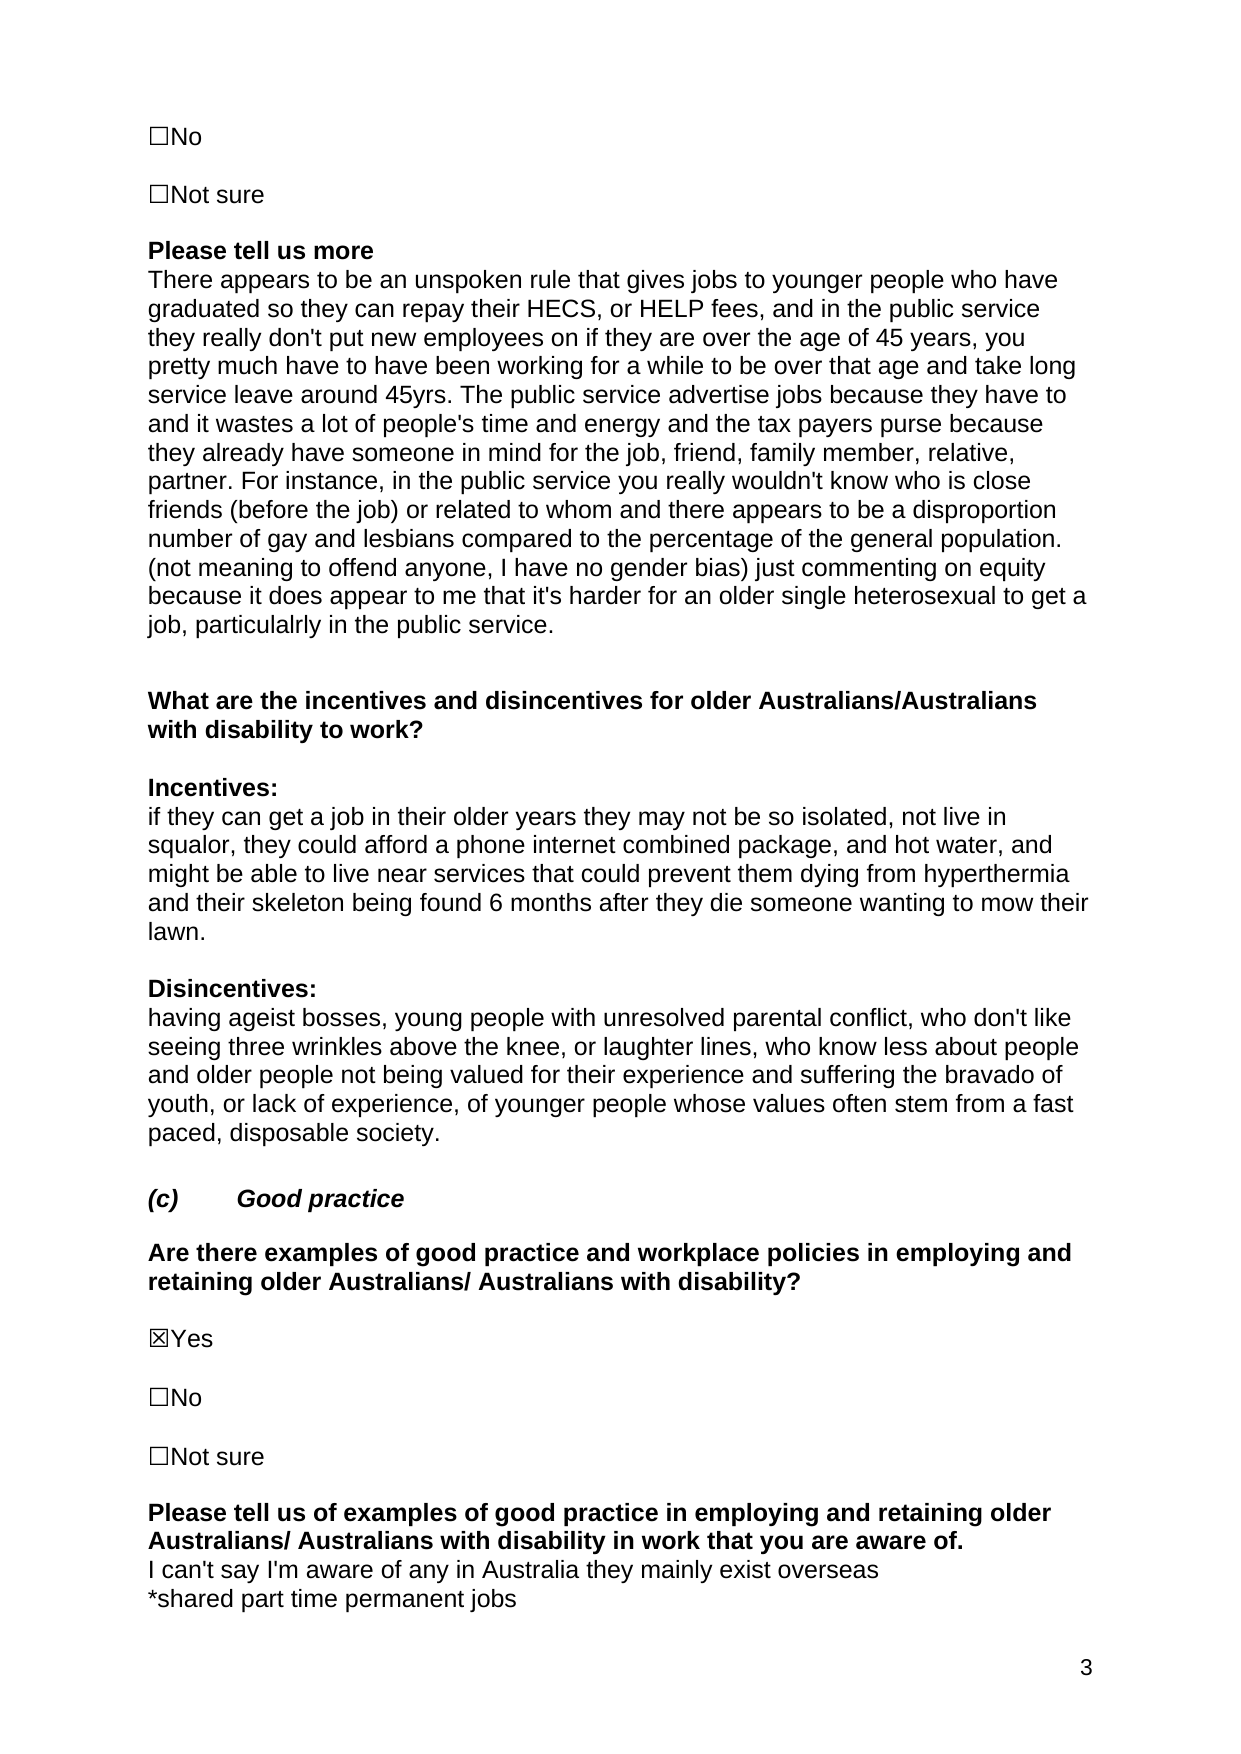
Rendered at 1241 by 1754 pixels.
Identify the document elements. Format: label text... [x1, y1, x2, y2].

text Not sure [148, 177, 1092, 211]
text Are there examples of good practice and workplace policies in employing and retaining older Australians/ Australians with disability? [148, 1238, 1092, 1295]
text having ageist bosses, young people with unresolved parental conflict, who don't like seeing three wrinkles above the knee, or laughter lines, who know less about people and older people not being valued for their experience and suffering the bravado of youth, or lack of experience, of younger people whose values often stem from a fast paced, disposable society. [148, 1003, 1092, 1147]
text if they can get a job in their older years they may not be so isolated, not live in squalor, they could afford a phone internet combined package, and hot water, and might be able to live near services that could prevent them dying from hyperthermia and their skeleton being found 6 months after they die someone wanting to mow their lawn. [148, 802, 1092, 945]
text Yes [148, 1320, 1092, 1354]
text What are the incentives and disincentives for older Australians/Australians with disability to work? [148, 686, 1092, 744]
text *shared part time permanent jobs [148, 1584, 1092, 1613]
text Not sure [148, 1438, 1092, 1473]
text I can't say I'm aware of any in Australia they mainly exist overseas [148, 1555, 1092, 1584]
text No [148, 1379, 1092, 1413]
text No [148, 118, 1092, 152]
text Please tell us of examples of good practice in employing and retaining older Australians/ Australians with disability in work that you are aware of. [148, 1498, 1092, 1555]
subtitle Good practice [148, 1184, 1092, 1213]
text Please tell us more [148, 236, 1092, 265]
text There appears to be an unspoken rule that gives jobs to younger people who have graduated so they can repay their HECS, or HELP fees, and in the public service they really don't put new employees on if they are over the age of 45 years, you pretty much have to have been working for a while to be over that age and take long service leave around 45yrs. The public service advertise jobs because they have to and it wastes a lot of people's time and energy and the tax payers purse because they already have someone in mind for the job, friend, family member, relative, partner. For instance, in the public service you really wouldn't know who is close friends (before the job) or related to whom and there appears to be a disproportion number of gay and lesbians compared to the percentage of the general population. (not meaning to offend anyone, I have no gender bias) just commenting on equity because it does appear to me that it's harder for an older single heterosexual to get a job, particulalrly in the public service. [148, 265, 1092, 639]
text Incentives: [148, 773, 1092, 802]
text Disincentives: [148, 974, 1092, 1003]
